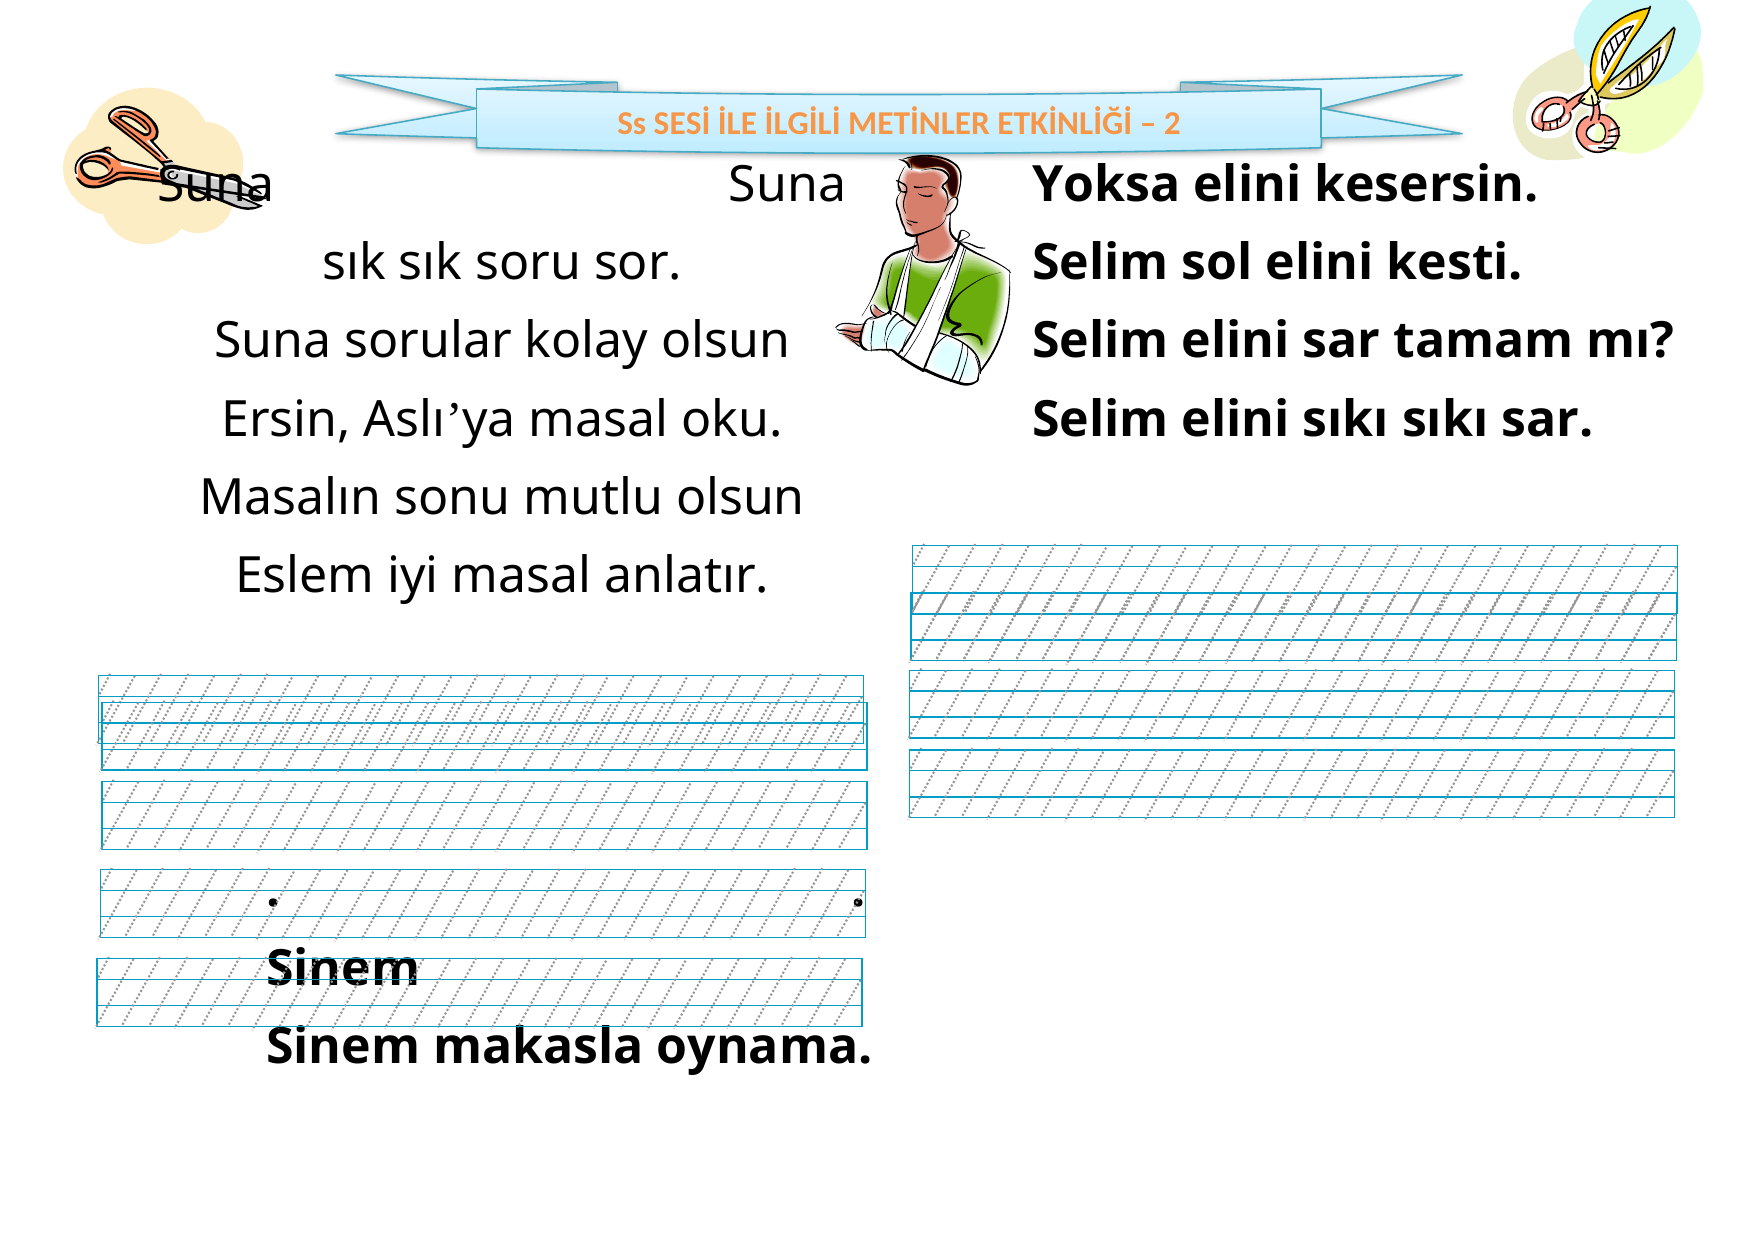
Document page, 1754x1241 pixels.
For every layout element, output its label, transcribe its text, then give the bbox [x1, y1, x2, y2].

text Suna Suna sık sık soru sor. Suna sorular kolay olsun Ersin, Aslı’ya masal oku. Masalın sonu mutlu olsun Eslem iyi masal anlatır. [148, 148, 856, 607]
text . . Sinem Sinem makasla oynama. Yoksa elini kesersin. Selim sol elini kesti. Selim elini sar tamam mı? Selim elini sıkı sıkı sar. [266, 815, 877, 1078]
text . . Sinem Sinem makasla oynama. Yoksa elini kesersin. Selim sol elini kesti. Selim elini sar tamam mı? Selim elini sıkı sıkı sar. [1032, 148, 1711, 451]
